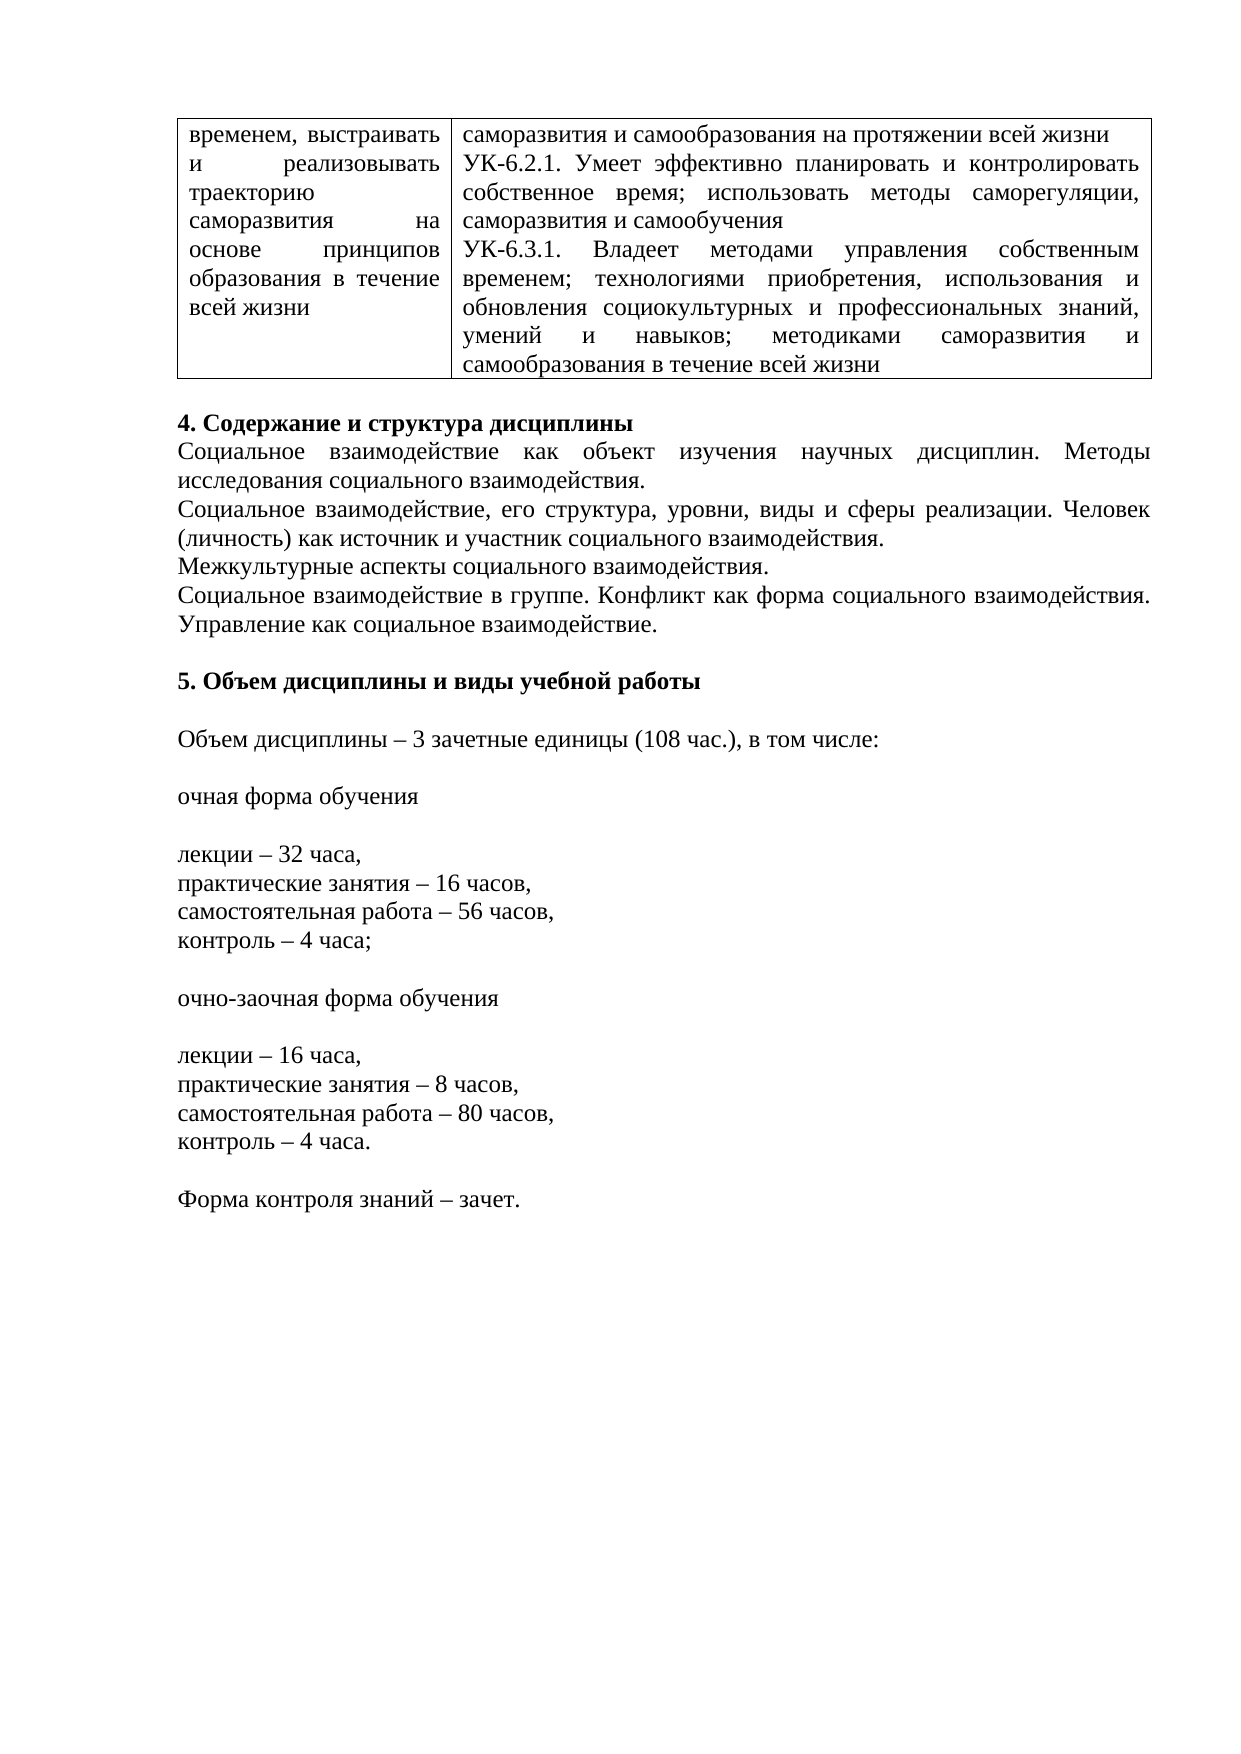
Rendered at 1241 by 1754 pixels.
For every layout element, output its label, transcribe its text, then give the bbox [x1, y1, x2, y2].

text очная форма обучения [177, 781, 1152, 810]
text Объем дисциплины – 3 зачетные единицы (108 час.), в том числе: [177, 724, 1152, 753]
text лекции – 32 часа, [177, 839, 1152, 868]
text самостоятельная работа – 80 часов, [177, 1098, 1152, 1126]
list Межкультурные аспекты социального взаимодействия. [177, 551, 1152, 580]
text практические занятия – 8 часов, [177, 1069, 1152, 1098]
text Социальное взаимодействие как объект изучения научных дисциплин. Методы исследования социального взаимодействия. [177, 436, 1152, 494]
text лекции – 16 часа, [177, 1040, 1152, 1069]
text очно-заочная форма обучения [177, 983, 1152, 1011]
text Форма контроля знаний – зачет. [177, 1184, 1152, 1213]
list Социальное взаимодействие в группе. Конфликт как форма социального взаимодействия. Управление как социальное взаимодействие. [177, 580, 1152, 638]
text практические занятия – 16 часов, [177, 868, 1152, 896]
text Социальное взаимодействие, его структура, уровни, виды и сферы реализации. Человек (личность) как источник и участник социального взаимодействия. [177, 494, 1152, 551]
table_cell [452, 119, 1151, 378]
text 4. Содержание и структура дисциплины [177, 408, 1152, 436]
text контроль – 4 часа; [177, 925, 1152, 954]
text контроль – 4 часа. [177, 1126, 1152, 1155]
text 5. Объем дисциплины и виды учебной работы [177, 666, 1152, 695]
text самостоятельная работа – 56 часов, [177, 896, 1152, 925]
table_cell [178, 119, 451, 378]
